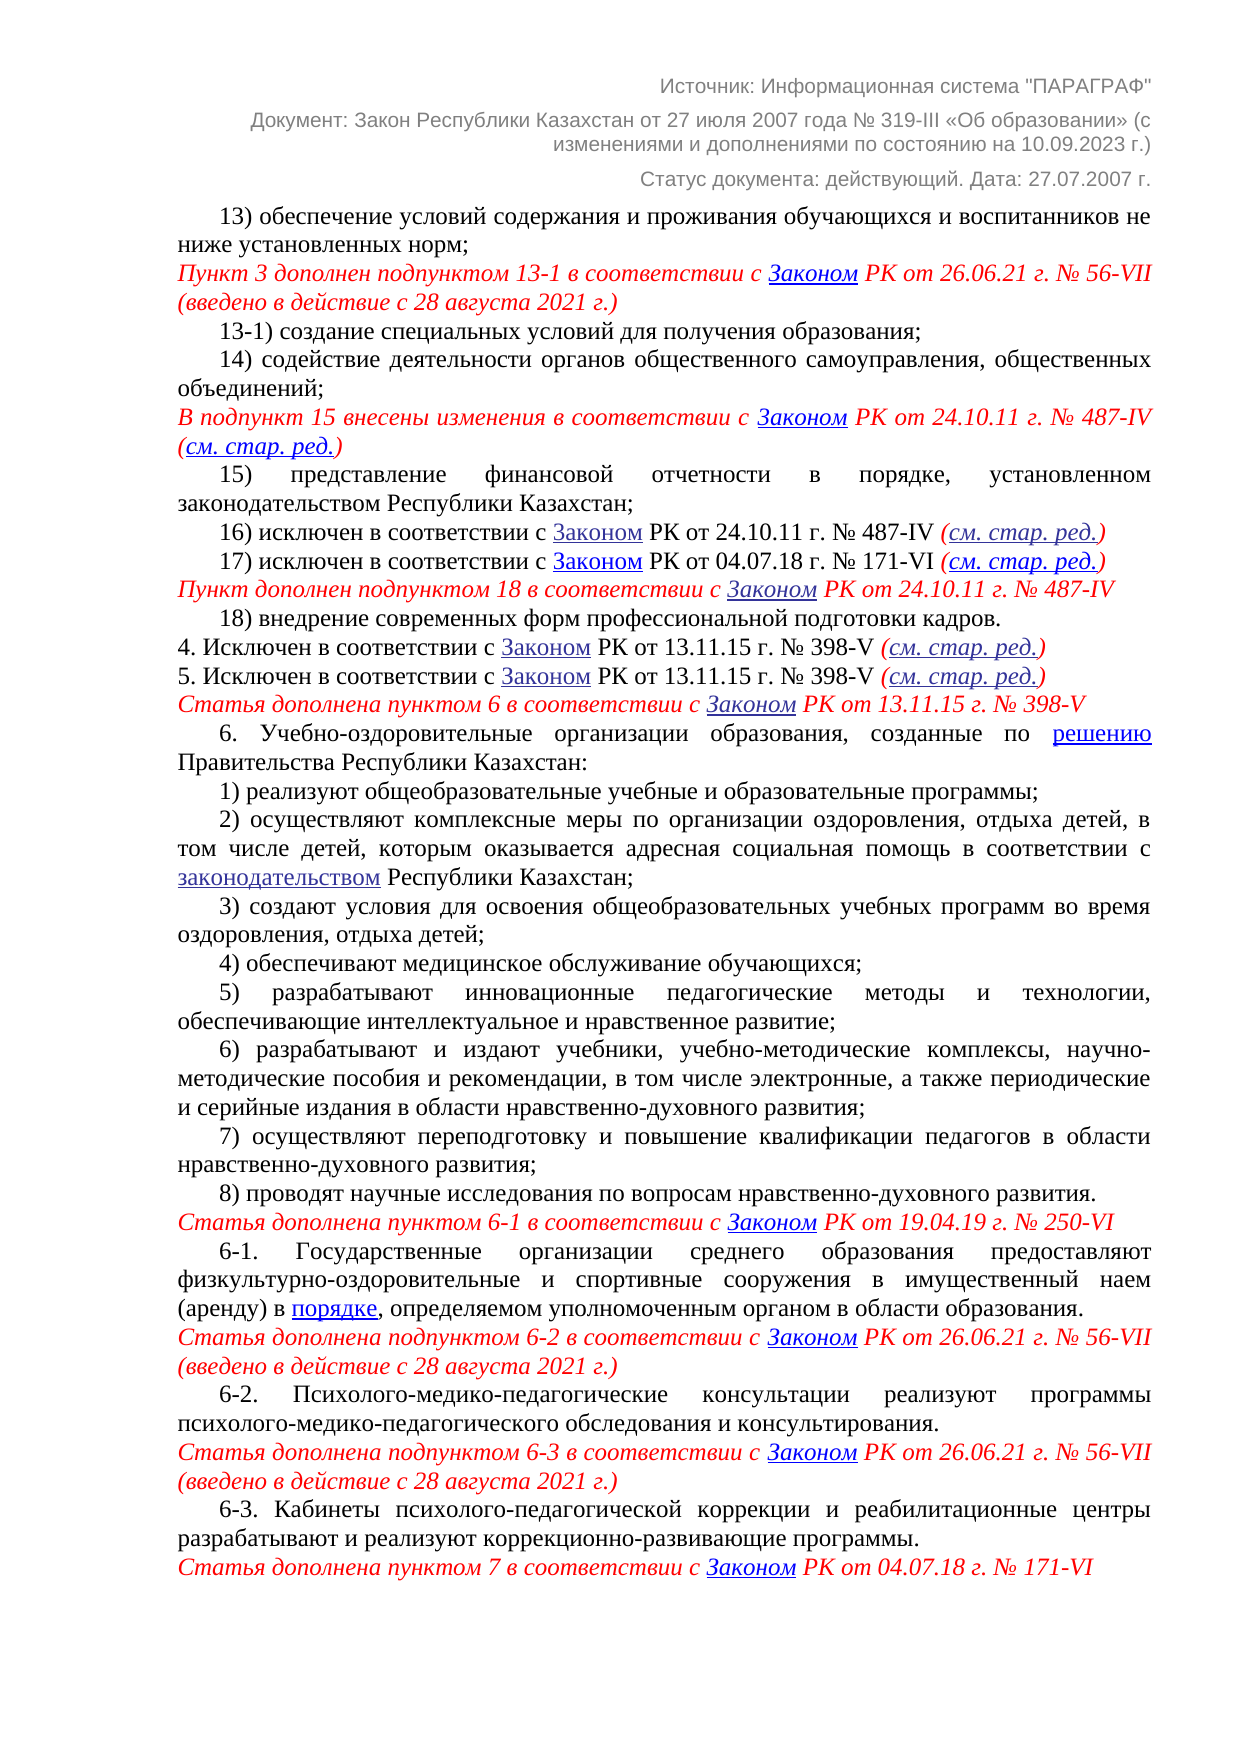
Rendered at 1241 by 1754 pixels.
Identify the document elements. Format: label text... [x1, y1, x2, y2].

text 6-3. Кабинеты психолого-педагогической коррекции и реабилитационные центры разрабатывают и реализуют коррекционно-развивающие программы. [177, 1494, 1152, 1552]
text 4. Исключен в соответствии с Законом РК от 13.11.15 г. № 398-V (см. стар. ред.) [177, 632, 1152, 661]
text Пункт 3 дополнен подпунктом 13-1 в соответствии с Законом РК от 26.06.21 г. № 56-VII (введено в действие с 28 августа 2021 г.) [177, 258, 1152, 316]
text 7) осуществляют переподготовку и повышение квалификации педагогов в области нравственно-духовного развития; [177, 1121, 1152, 1178]
text 2) осуществляют комплексные меры по организации оздоровления, отдыха детей, в том числе детей, которым оказывается адресная социальная помощь в соответствии с законодательством Республики Казахстан; [177, 804, 1152, 891]
text В подпункт 15 внесены изменения в соответствии с 3аконом РК от 24.10.11 г. № 487-IV (см. стар. ред.) [177, 402, 1152, 459]
text Статья дополнена подпунктом 6-3 в соответствии с Законом РК от 26.06.21 г. № 56-VII (введено в действие с 28 августа 2021 г.) [177, 1437, 1152, 1494]
text 3) создают условия для освоения общеобразовательных учебных программ во время оздоровления, отдыха детей; [177, 891, 1152, 948]
text 1) реализуют общеобразовательные учебные и образовательные программы; [177, 776, 1152, 804]
text Статья дополнена пунктом 6-1 в соответствии с Законом РК от 19.04.19 г. № 250-VI [177, 1207, 1152, 1236]
text 5. Исключен в соответствии с Законом РК от 13.11.15 г. № 398-V (см. стар. ред.) [177, 661, 1152, 689]
text 6) разрабатывают и издают учебники, учебно-методические комплексы, научно-методические пособия и рекомендации, в том числе электронные, а также периодические и серийные издания в области нравственно-духовного развития; [177, 1034, 1152, 1121]
text 13) обеспечение условий содержания и проживания обучающихся и воспитанников не ниже установленных норм; [177, 201, 1152, 258]
text Статья дополнена пунктом 7 в соответствии с Законом РК от 04.07.18 г. № 171-VI [177, 1552, 1152, 1581]
text 6-1. Государственные организации среднего образования предоставляют физкультурно-оздоровительные и спортивные сооружения в имущественный наем (аренду) в порядке, определяемом уполномоченным органом в области образования. [177, 1236, 1152, 1322]
text 13-1) создание специальных условий для получения образования; [177, 316, 1152, 344]
text Статья дополнена пунктом 6 в соответствии с Законом РК от 13.11.15 г. № 398-V [177, 689, 1152, 718]
text 8) проводят научные исследования по вопросам нравственно-духовного развития. [177, 1178, 1152, 1207]
text 6-2. Психолого-медико-педагогические консультации реализуют программы психолого-медико-педагогического обследования и консультирования. [177, 1379, 1152, 1437]
text 4) обеспечивают медицинское обслуживание обучающихся; [177, 948, 1152, 977]
text 6. Учебно-оздоровительные организации образования, созданные по решению Правительства Республики Казахстан: [177, 718, 1152, 776]
text 16) исключен в соответствии с 3аконом РК от 24.10.11 г. № 487-IV (см. стар. ред.) [177, 517, 1152, 546]
text 5) разрабатывают инновационные педагогические методы и технологии, обеспечивающие интеллектуальное и нравственное развитие; [177, 977, 1152, 1034]
text 15) представление финансовой отчетности в порядке, установленном законодательством Республики Казахстан; [177, 459, 1152, 517]
text Статья дополнена подпунктом 6-2 в соответствии с Законом РК от 26.06.21 г. № 56-VII (введено в действие с 28 августа 2021 г.) [177, 1322, 1152, 1379]
text 14) содействие деятельности органов общественного самоуправления, общественных объединений; [177, 344, 1152, 402]
text 17) исключен в соответствии с Законом РК от 04.07.18 г. № 171-VI (см. стар. ред.) [177, 546, 1152, 574]
text 18) внедрение современных форм профессиональной подготовки кадров. [177, 603, 1152, 632]
text Пункт дополнен подпунктом 18 в соответствии с 3аконом РК от 24.10.11 г. № 487-IV [177, 574, 1152, 603]
